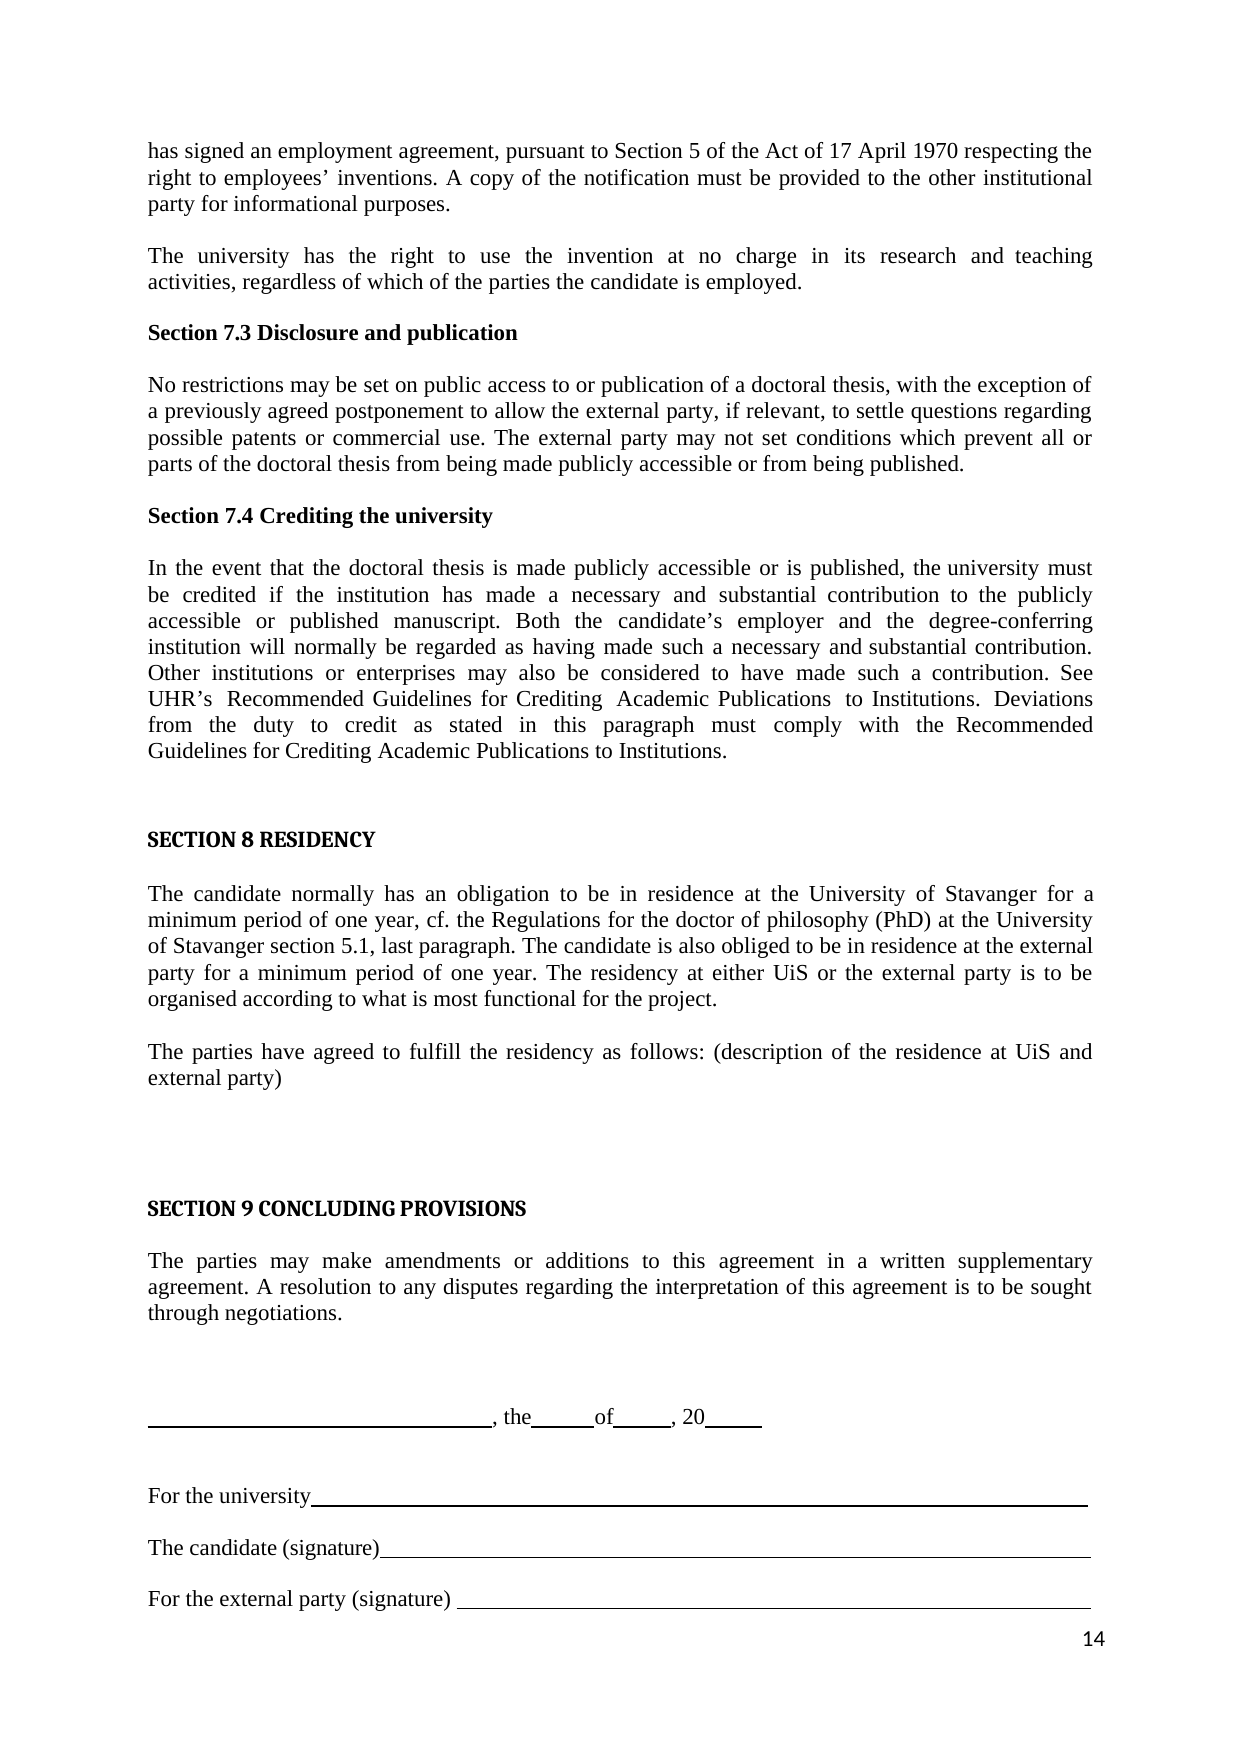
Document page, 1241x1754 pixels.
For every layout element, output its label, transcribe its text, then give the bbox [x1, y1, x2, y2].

text The parties may make amendments or additions to this agreement in a written supplementary agreement. A resolution to any disputes regarding the interpretation of this agreement is to be sought through negotiations. [148, 1247, 1093, 1326]
text Section 7.3 Disclosure and publication [148, 320, 1093, 346]
text In the event that the doctoral thesis is made publicly accessible or is published, the university must be credited if the institution has made a necessary and substantial contribution to the publicly accessible or published manuscript. Both the candidate’s employer and the degree-conferring institution will normally be regarded as having made such a necessary and substantial contribution. Other institutions or enterprises may also be considered to have made such a contribution. See UHR’s Recommended Guidelines for Crediting Academic Publications to Institutions. Deviations from the duty to credit as stated in this paragraph must comply with the Recommended Guidelines for Crediting Academic Publications to Institutions. [148, 555, 1093, 764]
text The university has the right to use the invention at no charge in its research and teaching activities, regardless of which of the parties the candidate is employed. [148, 242, 1093, 294]
subtitle SECTION 9 CONCLUDING PROVISIONS [148, 1196, 578, 1222]
text For the university [148, 1483, 1105, 1509]
subtitle The parties have agreed to fulfill the residency as follows: (description of the residence at UiS and external party) [148, 1038, 1095, 1091]
text Section 7.4 Crediting the university [148, 502, 1093, 528]
subtitle The candidate normally has an obligation to be in residence at the University of Stavanger for a minimum period of one year, cf. the Regulations for the doctor of philosophy (PhD) at the University of Stavanger section 5.1, last paragraph. The candidate is also obliged to be in residence at the external party for a minimum period of one year. The residency at either UiS or the external party is to be organised according to what is most functional for the project. [148, 880, 1095, 1012]
text For the external party (signature) [148, 1585, 1105, 1611]
text , the of , 20 [148, 1403, 1105, 1430]
text No restrictions may be set on public access to or publication of a doctoral thesis, with the exception of a previously agreed postponement to allow the external party, if relevant, to settle questions regarding possible patents or commercial use. The external party may not set conditions which prevent all or parts of the doctoral thesis from being made publicly accessible or from being published. [148, 372, 1093, 476]
text The candidate (signature) [148, 1534, 1105, 1560]
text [148, 137, 1093, 217]
subtitle SECTION 8 RESIDENCY [148, 827, 696, 853]
